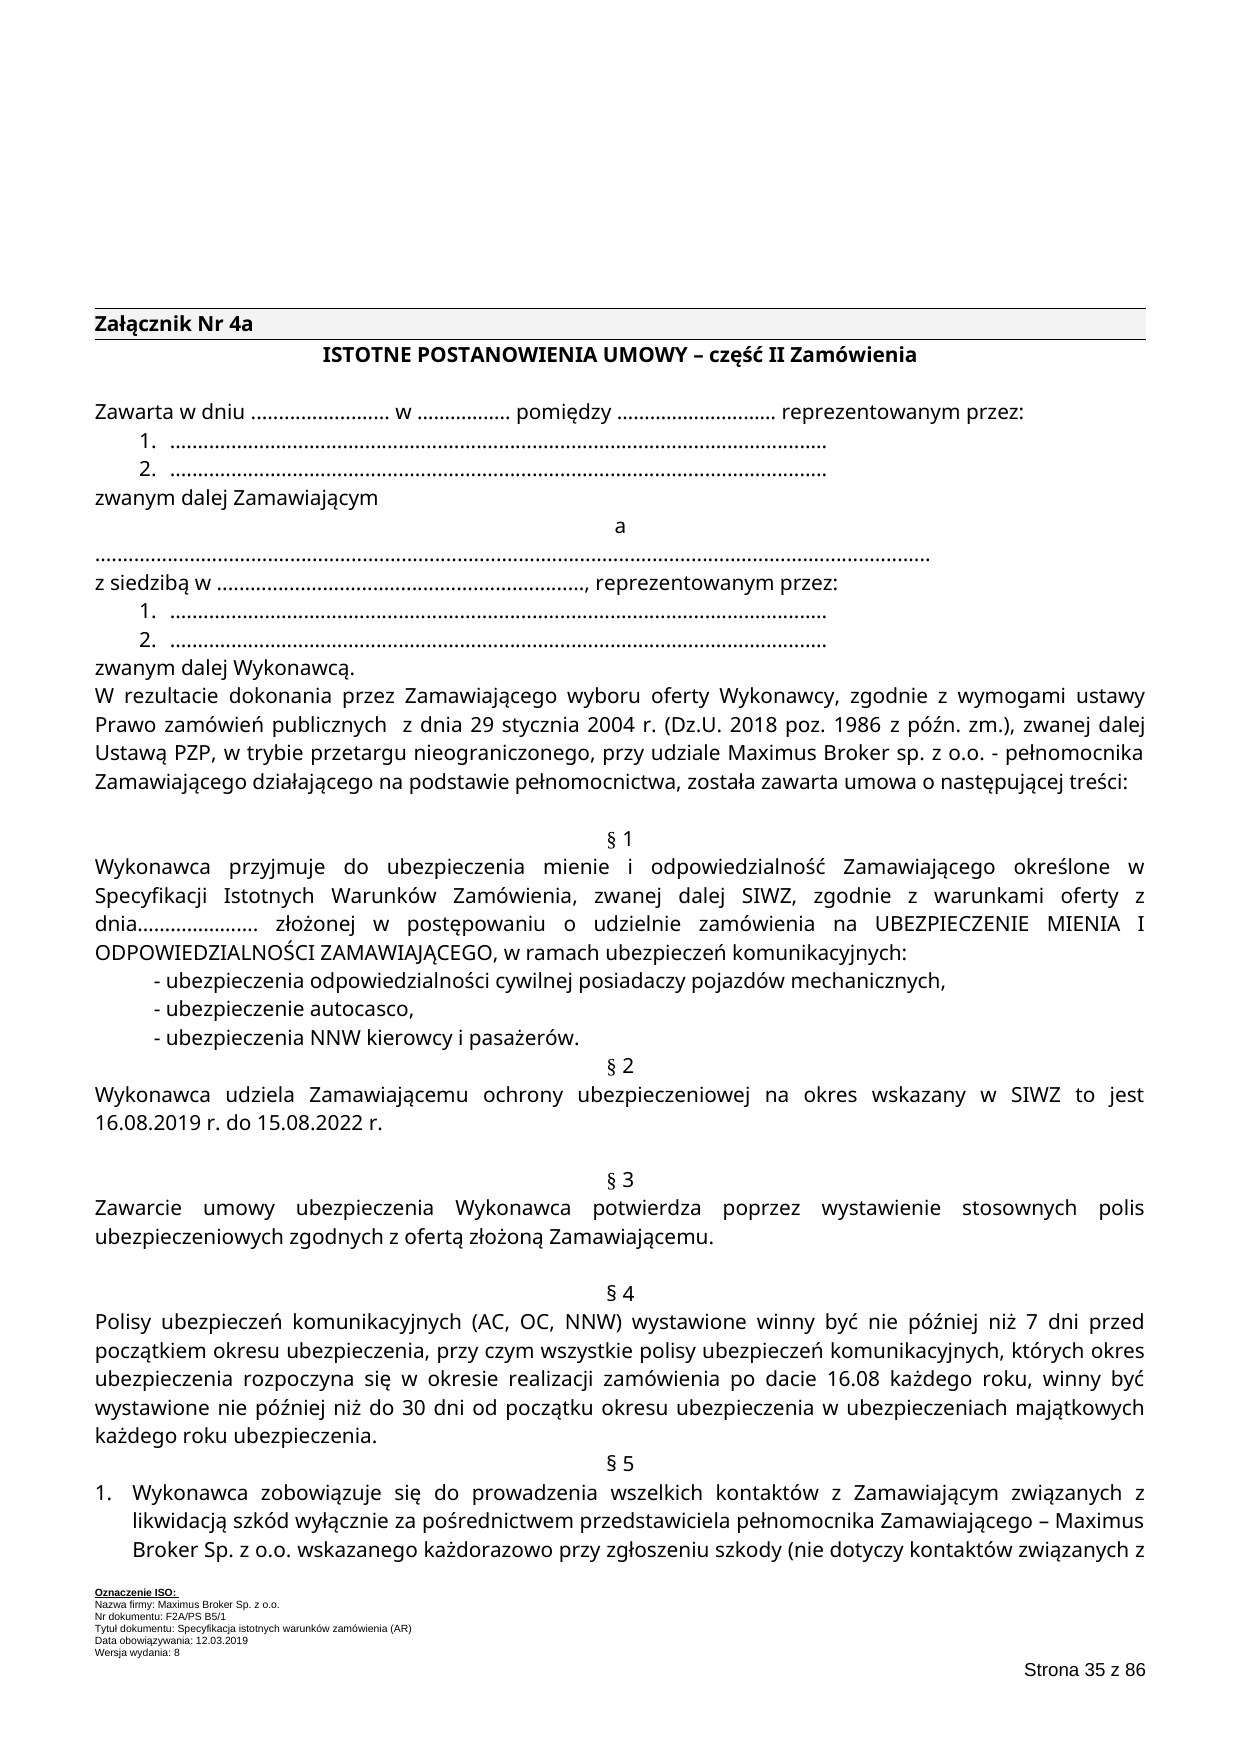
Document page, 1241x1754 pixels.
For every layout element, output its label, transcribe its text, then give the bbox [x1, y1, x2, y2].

text Zawarta w dniu ......................... w …………….. pomiędzy ……………….….…… reprezentowanym przez: [94, 397, 1146, 426]
text 2 [94, 1051, 1146, 1080]
text 3 [94, 1165, 1146, 1193]
list ...................................................................................................................... [139, 454, 1146, 483]
list ...................................................................................................................... [139, 426, 1146, 454]
text Wykonawca udziela Zamawiającemu ochrony ubezpieczeniowej na okres wskazany w SIWZ to jest 16.08.2019 r. do 15.08.2022 r. [94, 1080, 1146, 1137]
subtitle Załącznik Nr 4a [94, 309, 1146, 340]
text zwanym dalej Zamawiającym [94, 483, 1146, 511]
text zwanym dalej Wykonawcą. [94, 653, 1146, 682]
text § 5 [94, 1449, 1146, 1478]
list ...................................................................................................................... [139, 596, 1146, 625]
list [94, 1478, 1146, 1563]
text - ubezpieczenie autocasco, [153, 994, 1146, 1023]
text - ubezpieczenia NNW kierowcy i pasażerów. [153, 1023, 1146, 1051]
text W rezultacie dokonania przez Zamawiającego wyboru oferty Wykonawcy, zgodnie z wymogami ustawy Prawo zamówień publicznych z dnia 29 stycznia 2004 r. (Dz.U. 2018 poz. 1986 z późn. zm.), zwanej dalej Ustawą PZP, w trybie przetargu nieograniczonego, przy udziale Maximus Broker sp. z o.o. - pełnomocnika Zamawiającego działającego na podstawie pełnomocnictwa, została zawarta umowa o następującej treści: [94, 682, 1146, 795]
text z siedzibą w .................................................................., reprezentowanym przez: [94, 568, 1146, 596]
text Polisy ubezpieczeń komunikacyjnych (AC, OC, NNW) wystawione winny być nie później niż 7 dni przed początkiem okresu ubezpieczenia, przy czym wszystkie polisy ubezpieczeń komunikacyjnych, których okres ubezpieczenia rozpoczyna się w okresie realizacji zamówienia po dacie 16.08 każdego roku, winny być wystawione nie później niż do 30 dni od początku okresu ubezpieczenia w ubezpieczeniach majątkowych każdego roku ubezpieczenia. [94, 1307, 1146, 1449]
text § 4 [94, 1279, 1146, 1307]
list ...................................................................................................................... [139, 625, 1146, 653]
text 1 [94, 824, 1146, 852]
text a [94, 511, 1146, 539]
text ISTOTNE POSTANOWIENIA UMOWY – część II Zamówienia [94, 340, 1146, 369]
text ...................................................................................................................................................... [94, 539, 1146, 568]
text - ubezpieczenia odpowiedzialności cywilnej posiadaczy pojazdów mechanicznych, [153, 966, 1146, 994]
text Wykonawca przyjmuje do ubezpieczenia mienie i odpowiedzialność Zamawiającego określone w Specyfikacji Istotnych Warunków Zamówienia, zwanej dalej SIWZ, zgodnie z warunkami oferty z dnia…………………. złożonej w postępowaniu o udzielnie zamówienia na UBEZPIECZENIE MIENIA I ODPOWIEDZIALNOŚCI ZAMAWIAJĄCEGO, w ramach ubezpieczeń komunikacyjnych: [94, 852, 1146, 966]
text Zawarcie umowy ubezpieczenia Wykonawca potwierdza poprzez wystawienie stosownych polis ubezpieczeniowych zgodnych z ofertą złożoną Zamawiającemu. [94, 1193, 1146, 1250]
